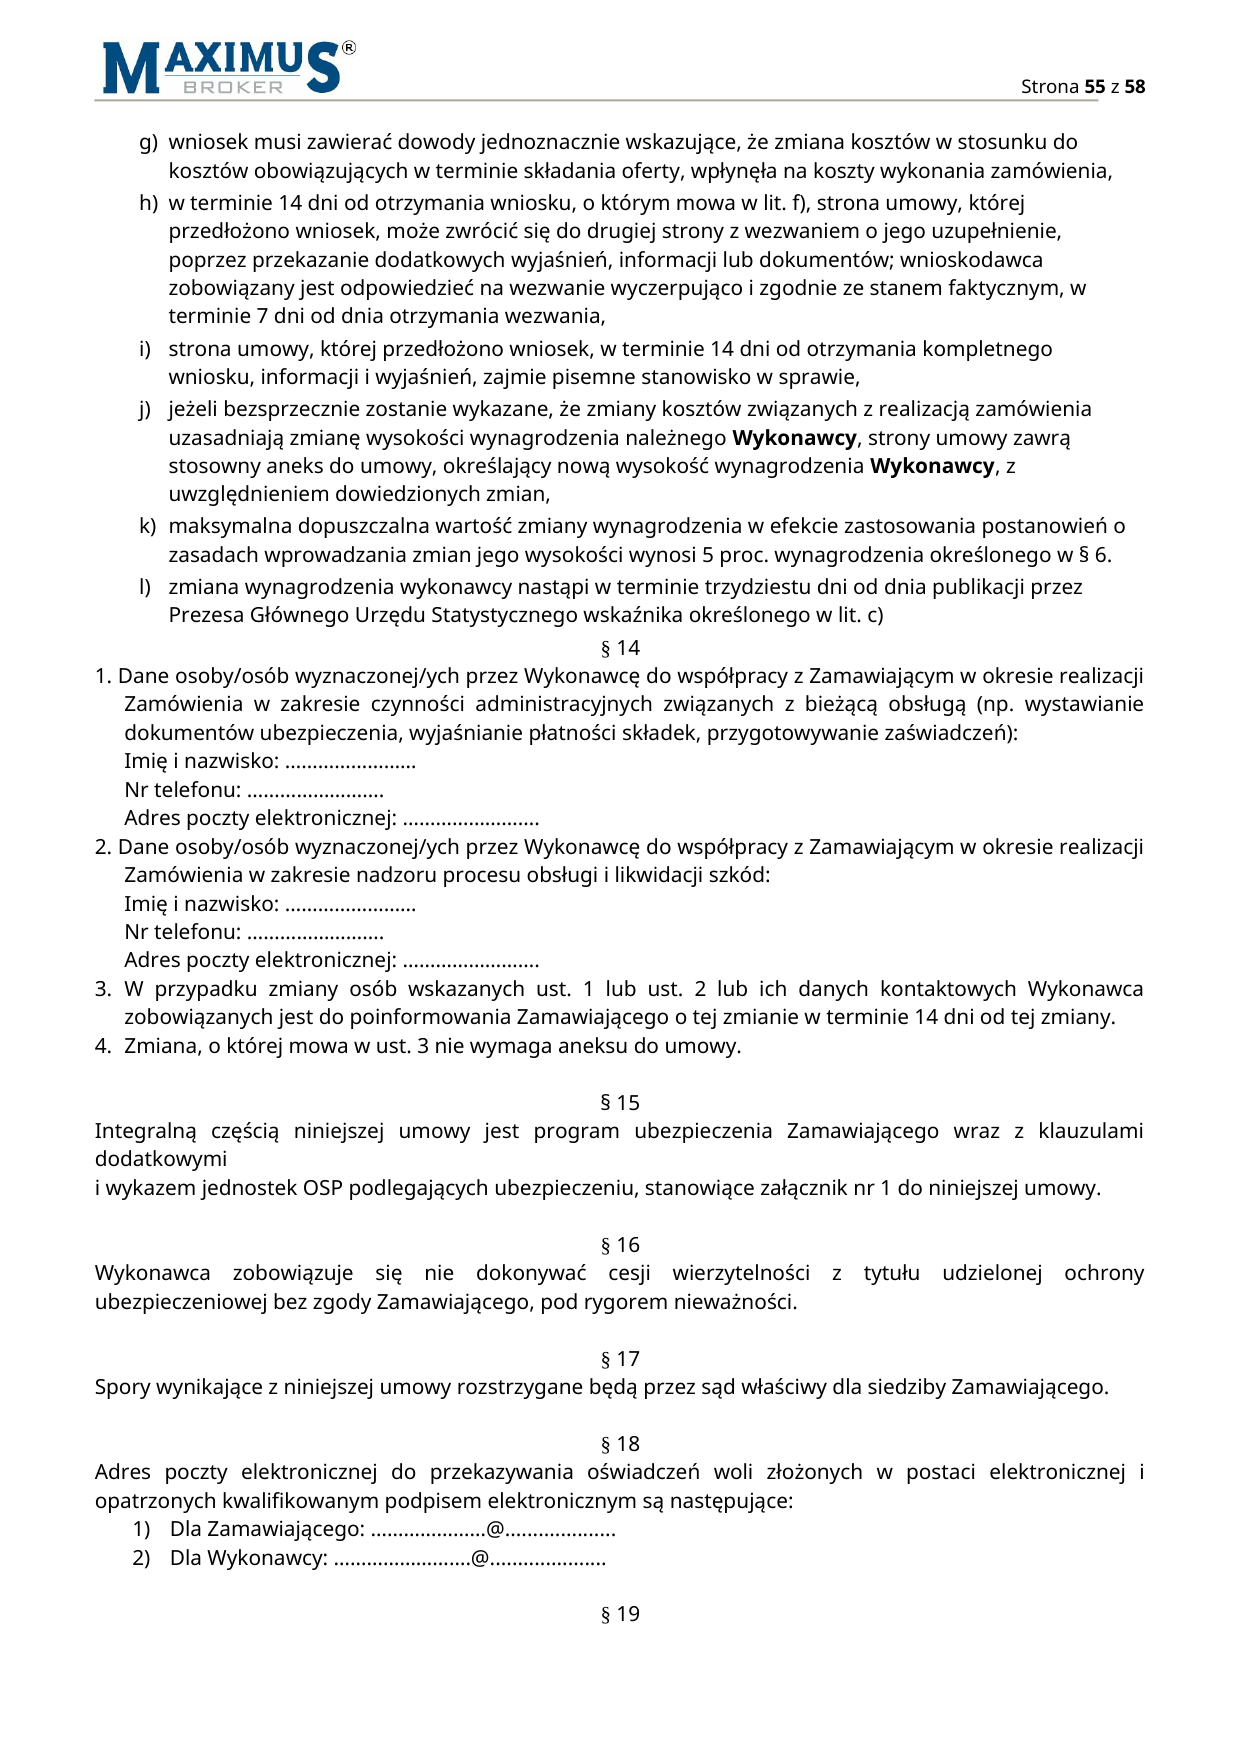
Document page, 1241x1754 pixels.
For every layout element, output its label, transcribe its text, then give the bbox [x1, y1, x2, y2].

text g) wniosek musi zawierać dowody jednoznacznie wskazujące, że zmiana kosztów w stosunku do kosztów obowiązujących w terminie składania oferty, wpłynęła na koszty wykonania zamówienia, [139, 127, 1146, 184]
text Adres poczty elektronicznej do przekazywania oświadczeń woli złożonych w postaci elektronicznej i opatrzonych kwalifikowanym podpisem elektronicznym są następujące: [94, 1457, 1146, 1514]
list Imię i nazwisko: …………………… [124, 889, 1146, 917]
text § 15 [94, 1088, 1146, 1116]
text 19 [94, 1599, 1146, 1628]
text i) strona umowy, której przedłożono wniosek, w terminie 14 dni od otrzymania kompletnego wniosku, informacji i wyjaśnień, zajmie pisemne stanowisko w sprawie, [139, 334, 1146, 391]
text 17 [94, 1344, 1146, 1372]
list Imię i nazwisko: …………………… [124, 746, 1146, 775]
list Adres poczty elektronicznej: ……………………. [124, 803, 1146, 832]
list Dla Zamawiającego: …………………@.................... [132, 1514, 1146, 1543]
text Integralną częścią niniejszej umowy jest program ubezpieczenia Zamawiającego wraz z klauzulami dodatkowymi i wykazem jednostek OSP podlegających ubezpieczeniu, stanowiące załącznik nr 1 do niniejszej umowy. [94, 1116, 1146, 1201]
text h) w terminie 14 dni od otrzymania wniosku, o którym mowa w lit. f), strona umowy, której przedłożono wniosek, może zwrócić się do drugiej strony z wezwaniem o jego uzupełnienie, poprzez przekazanie dodatkowych wyjaśnień, informacji lub dokumentów; wnioskodawca zobowiązany jest odpowiedzieć na wezwanie wyczerpująco i zgodnie ze stanem faktycznym, w terminie 7 dni od dnia otrzymania wezwania, [139, 188, 1146, 330]
text l) zmiana wynagrodzenia wykonawcy nastąpi w terminie trzydziestu dni od dnia publikacji przez Prezesa Głównego Urzędu Statystycznego wskaźnika określonego w lit. c) [139, 572, 1146, 629]
list Adres poczty elektronicznej: ……………………. [124, 946, 1146, 974]
text Wykonawca zobowiązuje się nie dokonywać cesji wierzytelności z tytułu udzielonej ochrony ubezpieczeniowej bez zgody Zamawiającego, pod rygorem nieważności. [94, 1258, 1146, 1315]
list W przypadku zmiany osób wskazanych ust. 1 lub ust. 2 lub ich danych kontaktowych Wykonawca zobowiązanych jest do poinformowania Zamawiającego o tej zmianie w terminie 14 dni od tej zmiany. [94, 974, 1146, 1031]
text 18 [94, 1429, 1146, 1457]
text Spory wynikające z niniejszej umowy rozstrzygane będą przez sąd właściwy dla siedziby Zamawiającego. [94, 1372, 1146, 1401]
picture [97, 36, 362, 98]
list Zmiana, o której mowa w ust. 3 nie wymaga aneksu do umowy. [94, 1031, 1146, 1059]
list Dla Wykonawcy: …………………….@..................... [132, 1543, 1146, 1571]
list Nr telefonu: ……………………. [124, 775, 1146, 803]
text j) jeżeli bezsprzecznie zostanie wykazane, że zmiany kosztów związanych z realizacją zamówienia uzasadniają zmianę wysokości wynagrodzenia należnego Wykonawcy, strony umowy zawrą stosowny aneks do umowy, określający nową wysokość wynagrodzenia Wykonawcy, z uwzględnieniem dowiedzionych zmian, [139, 394, 1146, 508]
list Nr telefonu: ……………………. [124, 917, 1146, 946]
text 14 [94, 633, 1146, 661]
list 2. Dane osoby/osób wyznaczonej/ych przez Wykonawcę do współpracy z Zamawiającym w okresie realizacji Zamówienia w zakresie nadzoru procesu obsługi i likwidacji szkód: [94, 832, 1146, 889]
text 16 [94, 1230, 1146, 1258]
text k) maksymalna dopuszczalna wartość zmiany wynagrodzenia w efekcie zastosowania postanowień o zasadach wprowadzania zmian jego wysokości wynosi 5 proc. wynagrodzenia określonego w § 6. [139, 512, 1146, 568]
list 1. Dane osoby/osób wyznaczonej/ych przez Wykonawcę do współpracy z Zamawiającym w okresie realizacji Zamówienia w zakresie czynności administracyjnych związanych z bieżącą obsługą (np. wystawianie dokumentów ubezpieczenia, wyjaśnianie płatności składek, przygotowywanie zaświadczeń): [94, 661, 1146, 746]
